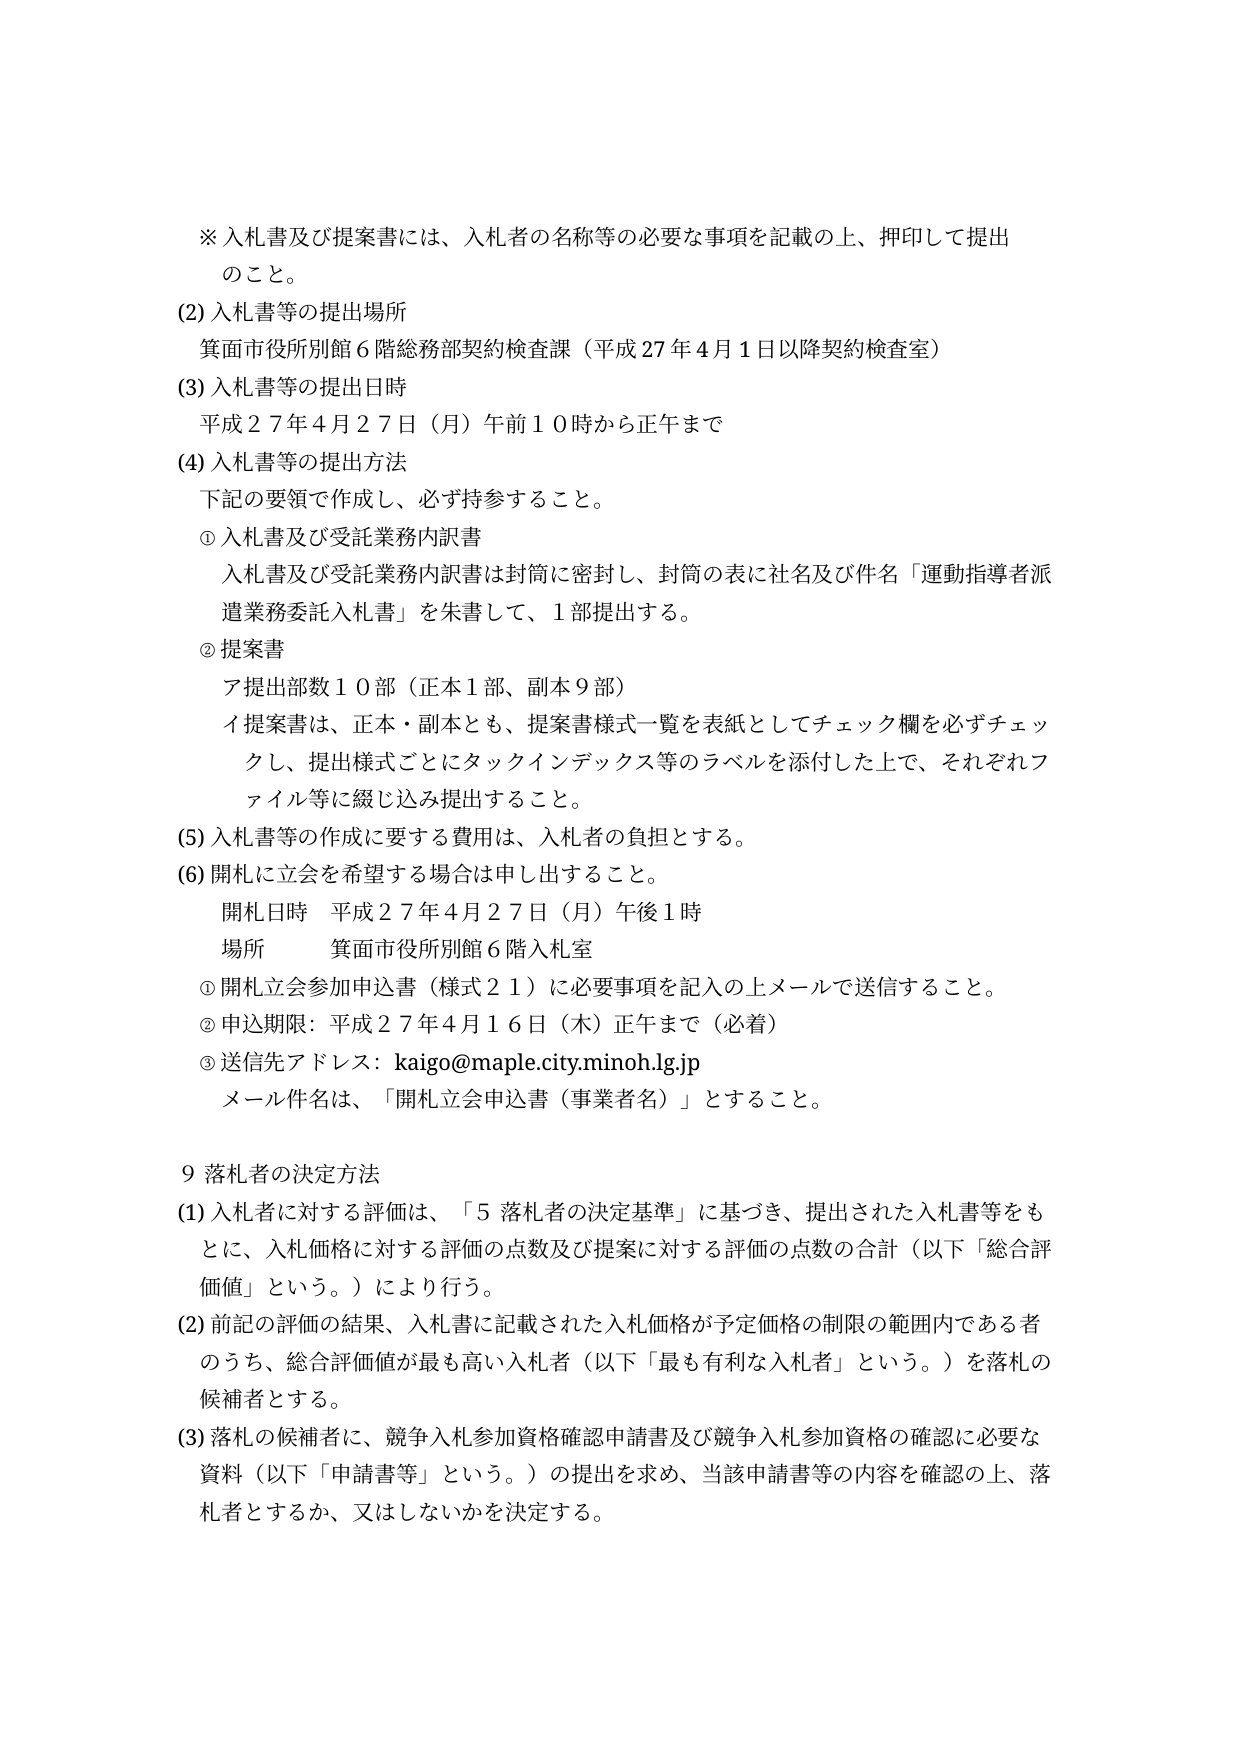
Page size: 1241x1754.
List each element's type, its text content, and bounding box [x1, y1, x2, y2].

text ９ 落札者の決定方法 [177, 1154, 1063, 1192]
text ③送信先アドレス：kaigo@maple.city.minoh.lg.jp [177, 1042, 1063, 1079]
text メール件名は、「開札立会申込書（事業者名）」とすること。 [177, 1079, 1063, 1117]
text (3) 落札の候補者に、競争入札参加資格確認申請書及び競争入札参加資格の確認に必要な資料（以下「申請書等」という。）の提出を求め、当該申請書等の内容を確認の上、落札者とするか、又はしないかを決定する。 [177, 1417, 1063, 1529]
text 開札日時 平成２７年４月２７日（月）午後１時 [177, 892, 1063, 929]
text イ提案書は、正本・副本とも、提案書様式一覧を表紙としてチェック欄を必ずチェックし、提出様式ごとにタックインデックス等のラベルを添付した上で、それぞれファイル等に綴じ込み提出すること。 [221, 704, 1063, 817]
text ア提出部数１０部（正本１部、副本９部） [177, 667, 1063, 704]
text (1) 入札者に対する評価は、「５ 落札者の決定基準」に基づき、提出された入札書等をもとに、入札価格に対する評価の点数及び提案に対する評価の点数の合計（以下「総合評価値」という。）により行う。 [177, 1192, 1063, 1304]
text ※ 入札書及び提案書には、入札者の名称等の必要な事項を記載の上、押印して提出 [177, 217, 1063, 254]
text 箕面市役所別館６階総務部契約検査課（平成27年4月1日以降契約検査室） [177, 329, 1063, 367]
text ②申込期限：平成２７年４月１６日（木）正午まで（必着） [177, 1004, 1063, 1042]
text (5) 入札書等の作成に要する費用は、入札者の負担とする。 [177, 817, 1063, 854]
text (4) 入札書等の提出方法 [177, 442, 1063, 479]
text 下記の要領で作成し、必ず持参すること。 [177, 479, 1063, 517]
text (2) 前記の評価の結果、入札書に記載された入札価格が予定価格の制限の範囲内である者のうち、総合評価値が最も高い入札者（以下「最も有利な入札者」という。）を落札の候補者とする。 [177, 1304, 1063, 1417]
text (6) 開札に立会を希望する場合は申し出すること。 [177, 854, 1063, 892]
text のこと。 [177, 254, 1063, 292]
text (2) 入札書等の提出場所 [177, 292, 1063, 329]
text ②提案書 [177, 629, 1063, 667]
text (3) 入札書等の提出日時 [177, 367, 1063, 404]
text 場所 箕面市役所別館６階入札室 [177, 929, 1063, 967]
text ①開札立会参加申込書（様式２１）に必要事項を記入の上メールで送信すること。 [177, 967, 1063, 1004]
text 入札書及び受託業務内訳書は封筒に密封し、封筒の表に社名及び件名「運動指導者派遣業務委託入札書」を朱書して、１部提出する。 [221, 554, 1063, 629]
text ①入札書及び受託業務内訳書 [177, 517, 1063, 554]
text 平成２７年４月２７日（月）午前１０時から正午まで [177, 404, 1063, 442]
